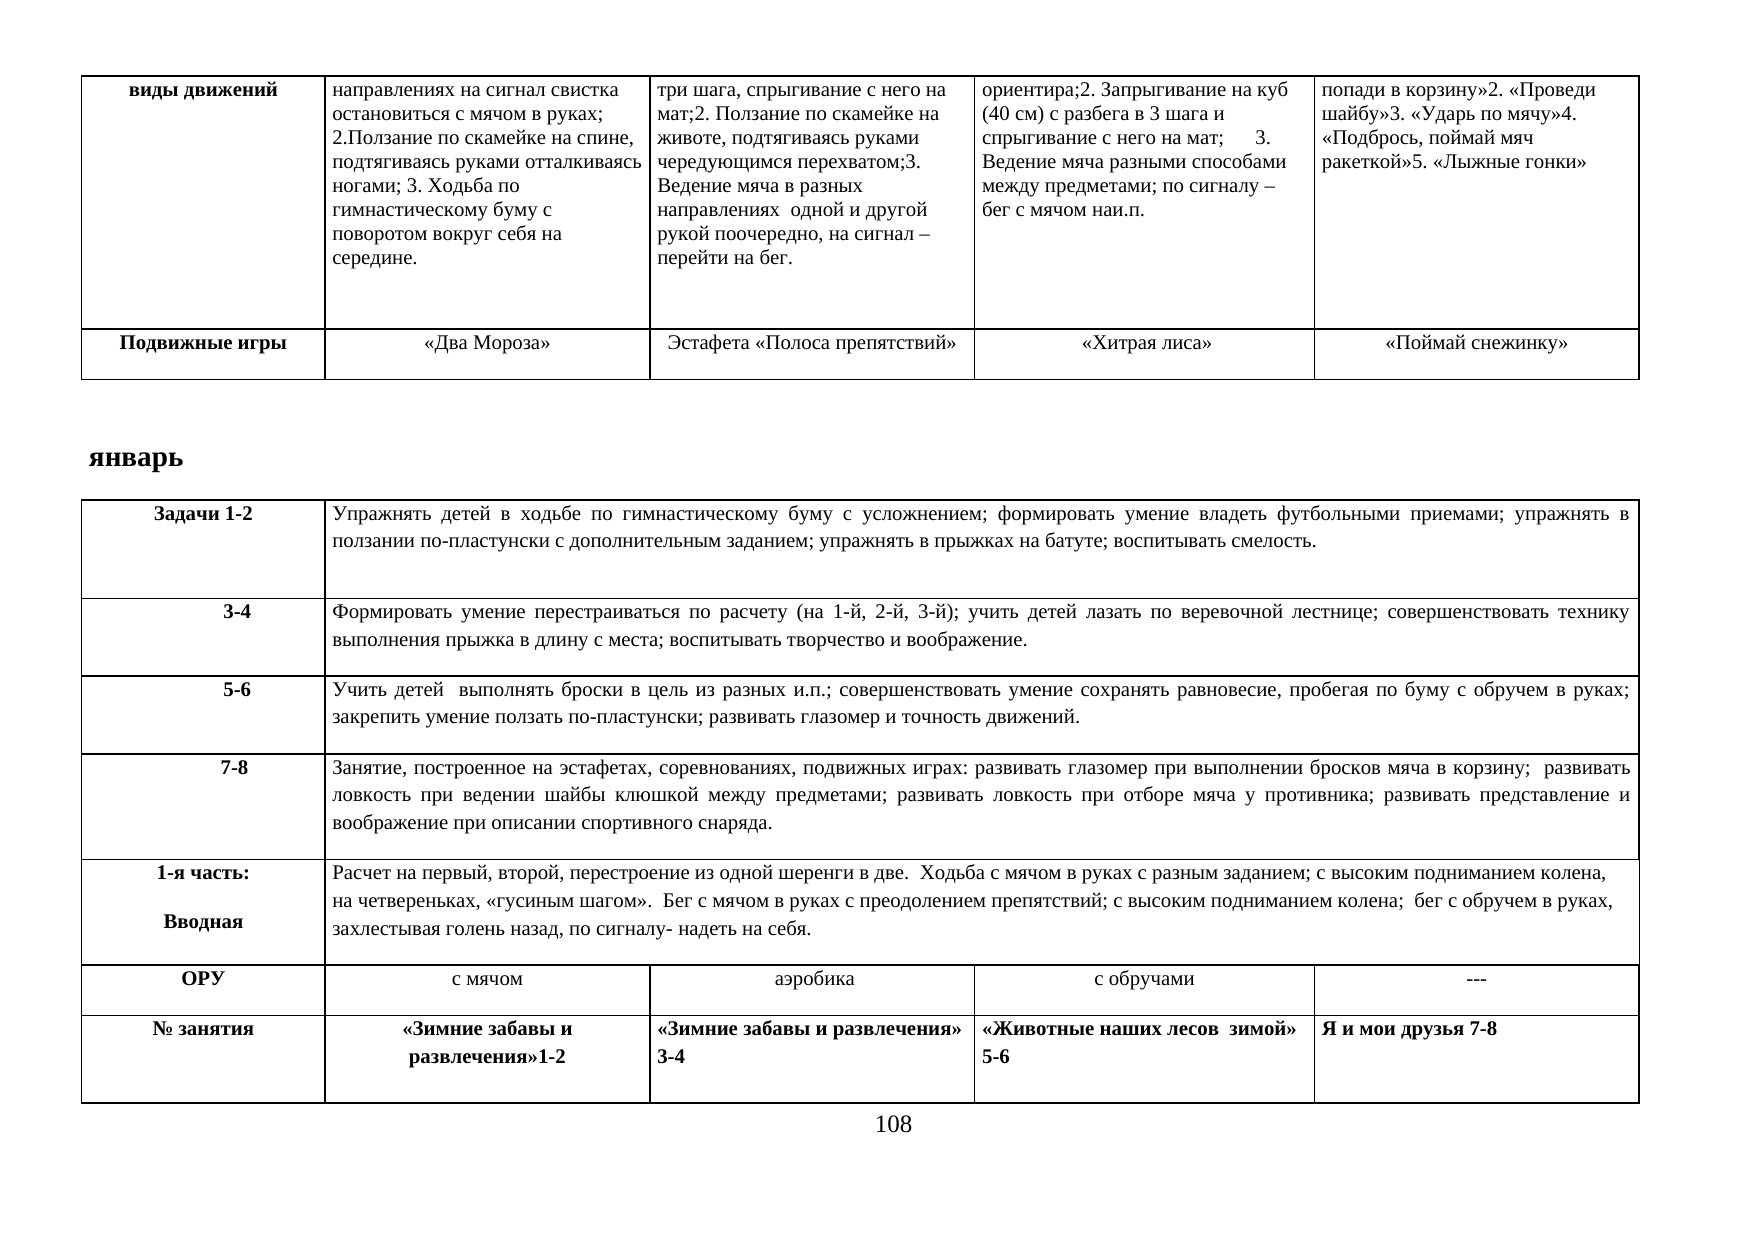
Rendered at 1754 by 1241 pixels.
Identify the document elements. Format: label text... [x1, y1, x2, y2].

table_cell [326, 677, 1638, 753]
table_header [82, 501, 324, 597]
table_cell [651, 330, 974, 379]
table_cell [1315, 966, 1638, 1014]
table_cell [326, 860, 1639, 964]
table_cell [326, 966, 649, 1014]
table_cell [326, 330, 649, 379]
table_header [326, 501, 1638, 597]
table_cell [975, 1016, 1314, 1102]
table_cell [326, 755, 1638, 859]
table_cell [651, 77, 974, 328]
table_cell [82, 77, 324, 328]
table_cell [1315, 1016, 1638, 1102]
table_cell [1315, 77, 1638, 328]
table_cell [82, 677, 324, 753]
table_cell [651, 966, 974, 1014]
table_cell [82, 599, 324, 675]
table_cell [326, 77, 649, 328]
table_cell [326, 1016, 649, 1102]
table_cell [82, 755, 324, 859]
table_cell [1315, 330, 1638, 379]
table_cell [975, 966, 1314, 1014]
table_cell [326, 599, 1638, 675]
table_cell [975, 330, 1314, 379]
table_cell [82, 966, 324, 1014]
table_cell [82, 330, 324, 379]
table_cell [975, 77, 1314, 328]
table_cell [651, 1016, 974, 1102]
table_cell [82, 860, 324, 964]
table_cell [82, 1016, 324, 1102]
text январь [89, 439, 1698, 473]
